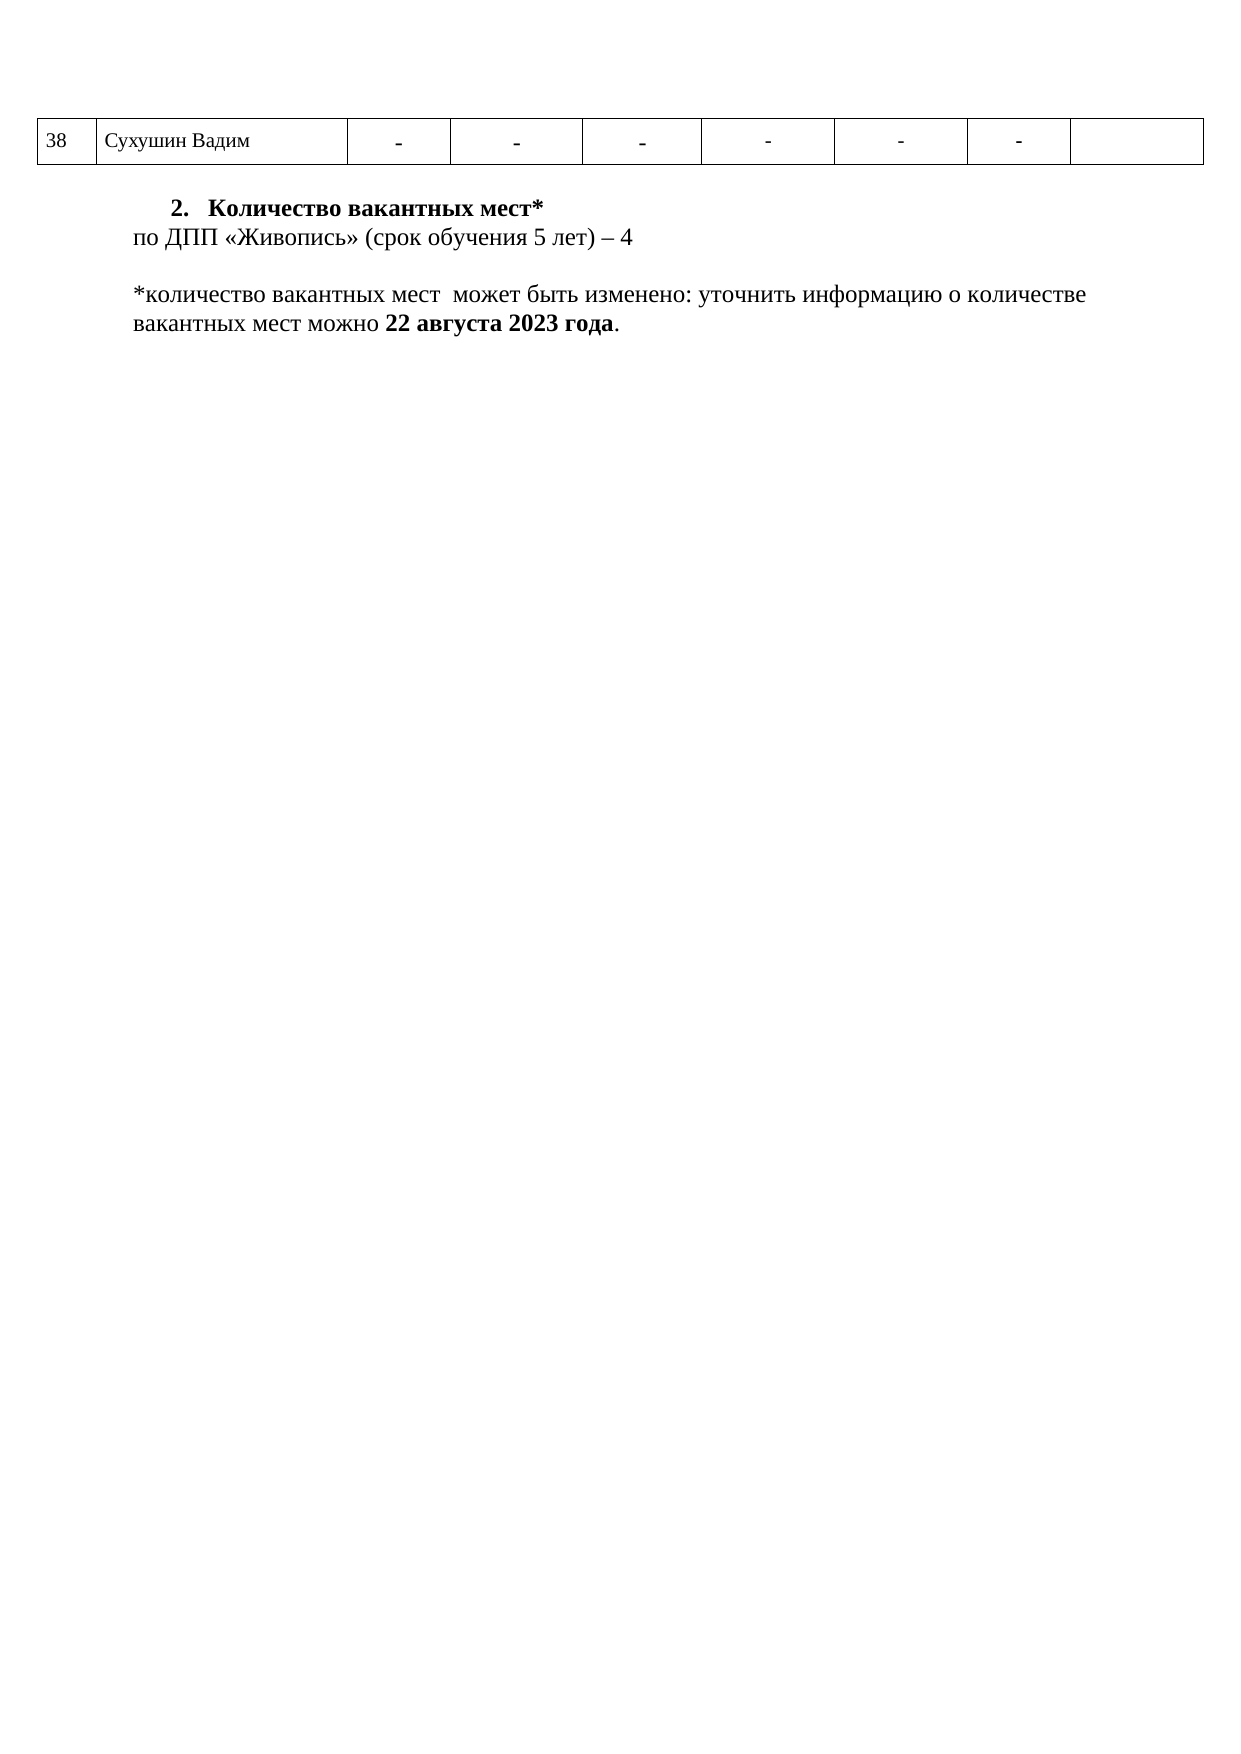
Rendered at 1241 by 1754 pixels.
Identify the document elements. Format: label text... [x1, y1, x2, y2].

list Количество вакантных мест* [170, 193, 1152, 222]
list по ДПП «Живопись» (срок обучения 5 лет) – 4 [133, 222, 1152, 251]
table_cell 38 [38, 119, 96, 163]
table_cell - [583, 119, 701, 163]
list *количество вакантных мест может быть изменено: уточнить информацию о количестве вакантных мест можно 22 августа 2023 года. [133, 279, 1152, 337]
table_cell [1071, 119, 1203, 163]
table_cell - [348, 119, 450, 163]
table_cell - [451, 119, 582, 163]
table_cell - [702, 119, 834, 163]
table_cell Сухушин Вадим [97, 119, 347, 163]
table_cell - [968, 119, 1070, 163]
table_cell - [835, 119, 967, 163]
